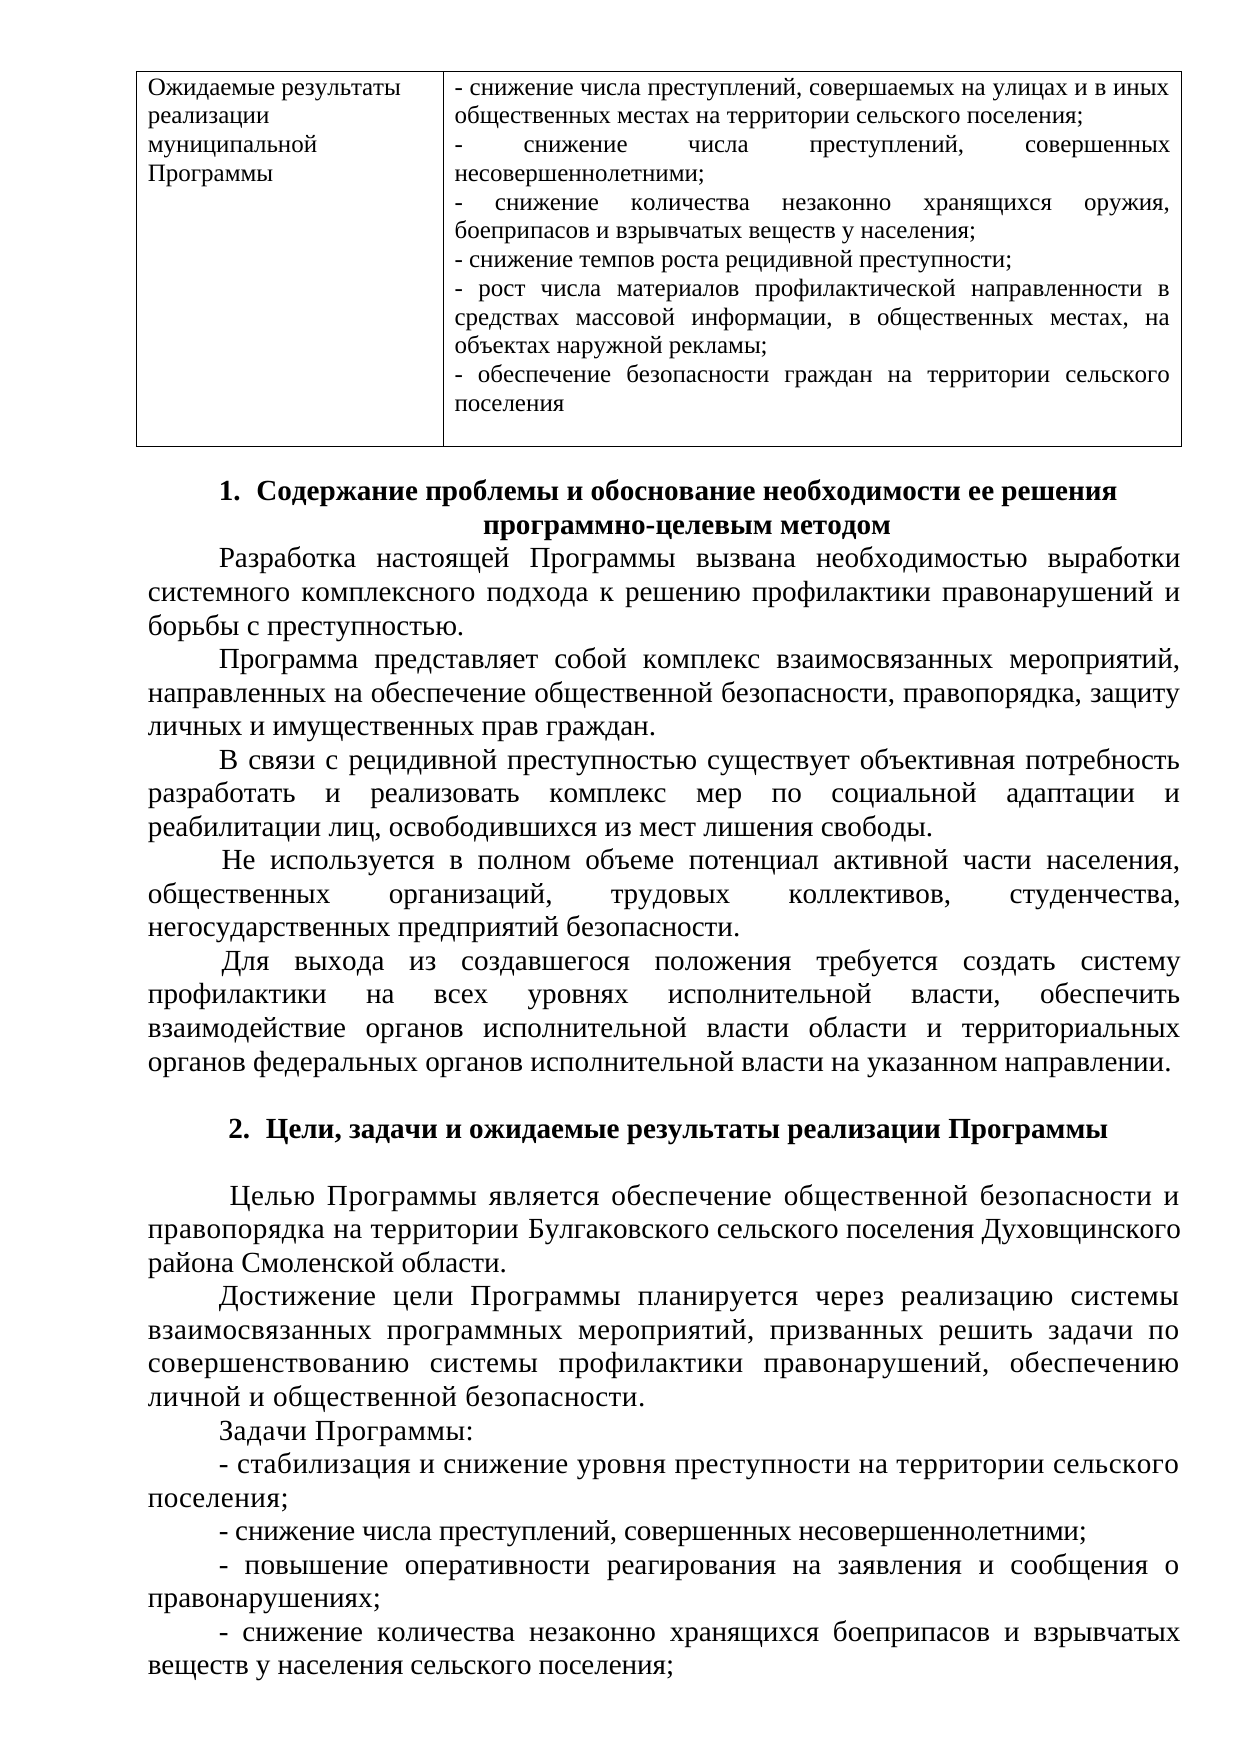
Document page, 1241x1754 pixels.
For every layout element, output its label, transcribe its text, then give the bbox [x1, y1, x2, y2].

text Не используется в полном объеме потенциал активной части населения, общественных организаций, трудовых коллективов, студенчества, негосударственных предприятий безопасности. [148, 842, 1181, 943]
table_cell Ожидаемые результаты реализации муниципальной Программы [137, 72, 443, 446]
text Задачи Программы: [148, 1413, 1181, 1446]
text Целью Программы является обеспечение общественной безопасности и правопорядка на территории Булгаковского сельского поселения Духовщинского района Смоленской области. [148, 1178, 1181, 1278]
text - снижение количества незаконно хранящихся боеприпасов и взрывчатых веществ у населения сельского поселения; [148, 1614, 1181, 1681]
text В связи с рецидивной преступностью существует объективная потребность разработать и реализовать комплекс мер по социальной адаптации и реабилитации лиц, освободившихся из мест лишения свободы. [148, 742, 1181, 842]
text Достижение цели Программы планируется через реализацию системы взаимосвязанных программных мероприятий, призванных решить задачи по совершенствованию системы профилактики правонарушений, обеспечению личной и общественной безопасности. [148, 1278, 1181, 1413]
text Разработка настоящей Программы вызвана необходимостью выработки системного комплексного подхода к решению профилактики правонарушений и борьбы с преступностью. [148, 541, 1181, 641]
list Цели, задачи и ожидаемые результаты реализации Программы [155, 1111, 1181, 1144]
text - снижение числа преступлений, совершенных несовершеннолетними; [148, 1513, 1181, 1547]
text Программа представляет собой комплекс взаимосвязанных мероприятий, направленных на обеспечение общественной безопасности, правопорядка, защиту личных и имущественных прав граждан. [148, 641, 1181, 742]
list Содержание проблемы и обоснование необходимости ее решения программно-целевым методом [155, 473, 1181, 541]
table_cell - снижение числа преступлений, совершаемых на улицах и в иных общественных местах на территории сельского поселения; - снижение числа преступлений, совершенных несовершеннолетними; - снижение количества незаконно хранящихся оружия, боеприпасов и взрывчатых веществ у населения; - снижение темпов роста рецидивной преступности; - рост числа материалов профилактической направленности в средствах массовой информации, в общественных местах, на объектах наружной рекламы; - обеспечение безопасности граждан на территории сельского поселения [444, 72, 1181, 446]
text Для выхода из создавшегося положения требуется создать систему профилактики на всех уровнях исполнительной власти, обеспечить взаимодействие органов исполнительной власти области и территориальных органов федеральных органов исполнительной власти на указанном направлении. [148, 943, 1181, 1077]
text - стабилизация и снижение уровня преступности на территории сельского поселения; [148, 1446, 1181, 1513]
text - повышение оперативности реагирования на заявления и сообщения о правонарушениях; [148, 1547, 1181, 1614]
